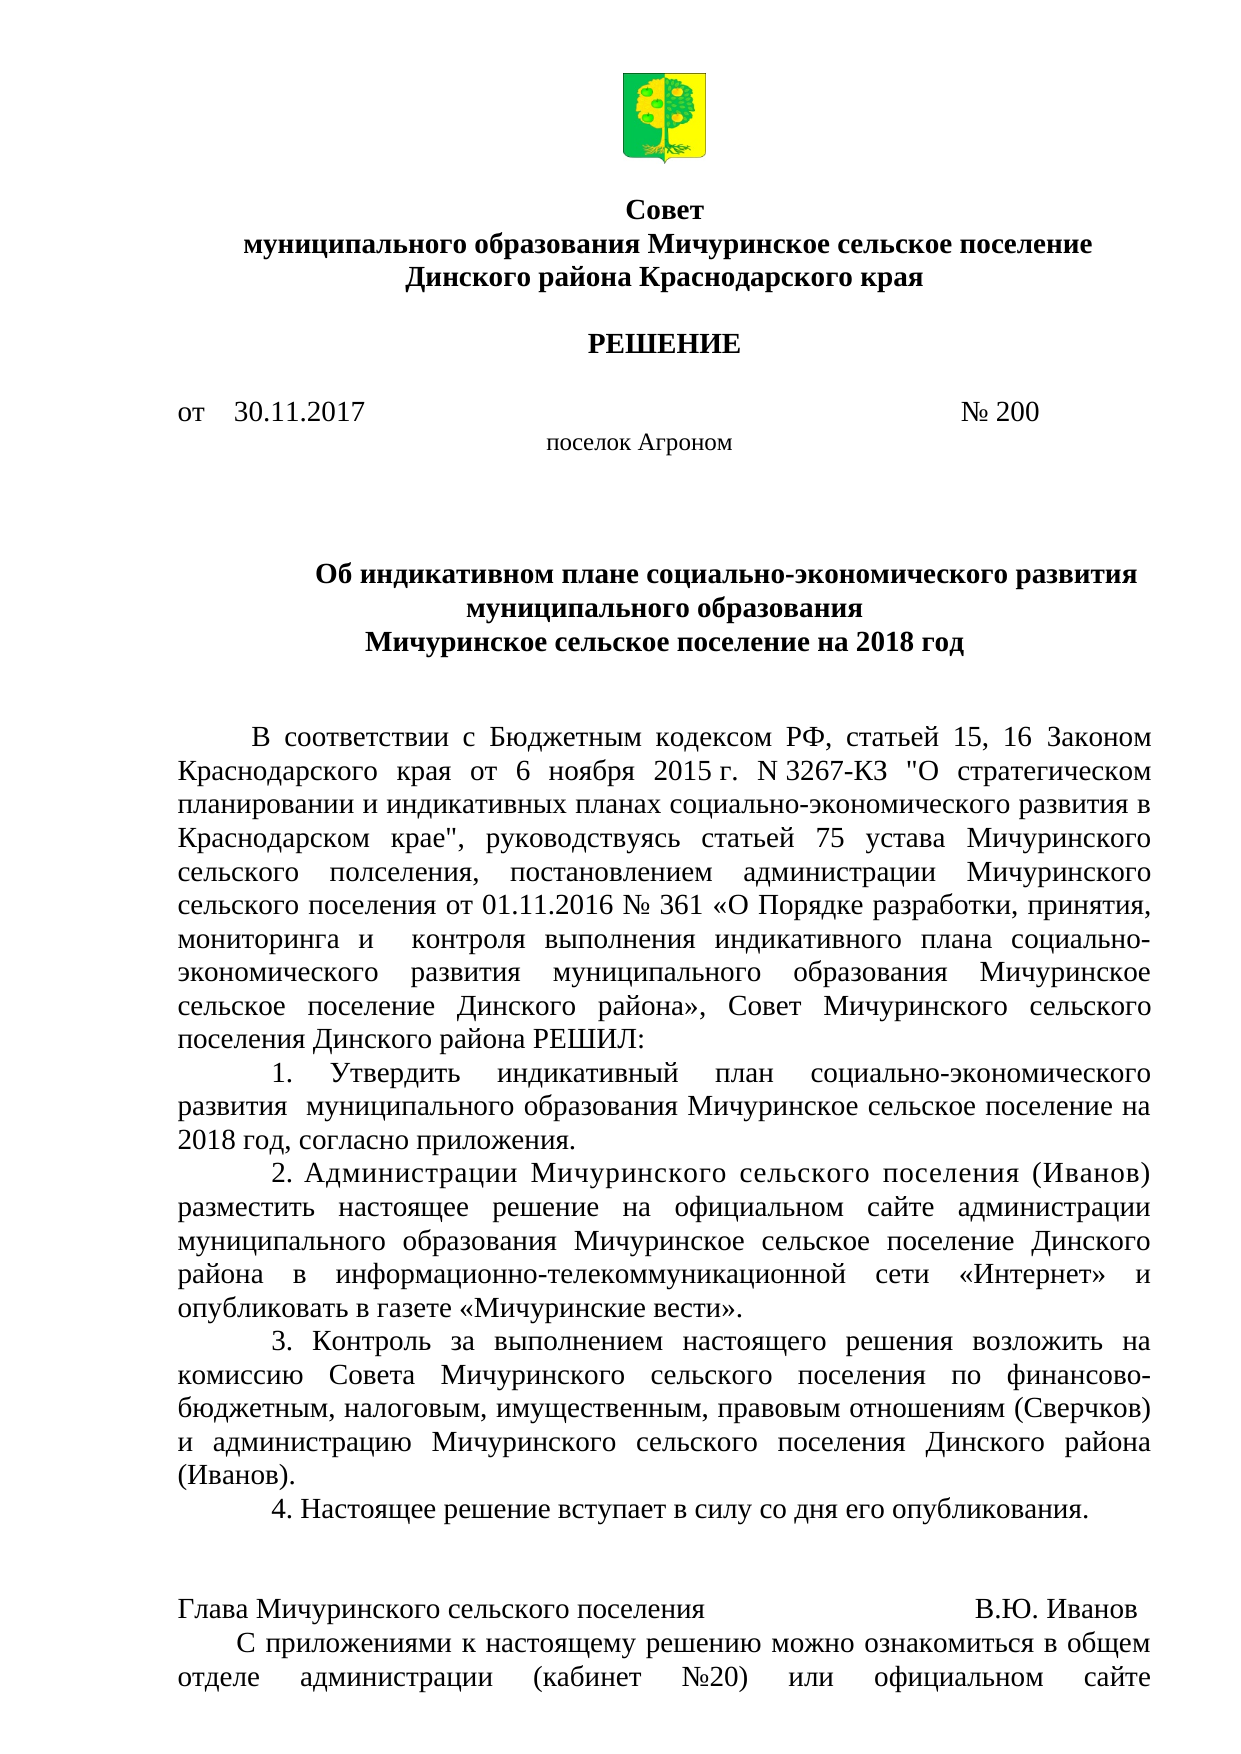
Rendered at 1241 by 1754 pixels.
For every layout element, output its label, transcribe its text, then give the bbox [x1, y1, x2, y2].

text РЕШЕНИЕ [177, 327, 1152, 360]
text 2. Администрации Мичуринского сельского поселения (Иванов) разместить настоящее решение на официальном сайте администрации муниципального образования Мичуринское сельское поселение Динского района в информационно-телекоммуникационной сети «Интернет» и опубликовать в газете «Мичуринские вести». [177, 1156, 1152, 1323]
text Глава Мичуринского сельского поселения В.Ю. Иванов [177, 1592, 1152, 1625]
text Совет [177, 192, 1152, 226]
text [177, 1625, 1152, 1692]
text 1. Утвердить индикативный план социально-экономического развития муниципального образования Мичуринское сельское поселение на 2018 год, согласно приложения. [177, 1055, 1152, 1156]
text Об индикативном плане социально-экономического развития муниципального образования [177, 557, 1152, 624]
text В соответствии с Бюджетным кодексом РФ, статьей 15, 16 Законом Краснодарского края от 6 ноября 2015 г. N 3267-КЗ "О стратегическом планировании и индикативных планах социально-экономического развития в Краснодарском крае", руководствуясь статьей 75 устава Мичуринского сельского полселения, постановлением администрации Мичуринского сельского поселения от 01.11.2016 № 361 «О Порядке разработки, принятия, мониторинга и контроля выполнения индикативного плана социально-экономического развития муниципального образования Мичуринское сельское поселение Динского района», Совет Мичуринского сельского поселения Динского района РЕШИЛ: [177, 719, 1152, 1055]
picture [623, 73, 706, 164]
text Динского района Краснодарского края [177, 259, 1152, 293]
text 4. Настоящее решение вступает в силу со дня его опубликования. [177, 1491, 1152, 1524]
text 3. Контроль за выполнением настоящего решения возложить на комиссию Совета Мичуринского сельского поселения по финансово-бюджетным, налоговым, имущественным, правовым отношениям (Сверчков) и администрацию Мичуринского сельского поселения Динского района (Иванов). [177, 1323, 1152, 1491]
text Мичуринское сельское поселение на 2018 год [177, 624, 1152, 657]
text муниципального образования Мичуринское сельское поселение [177, 226, 1152, 259]
text поселок Агроном [177, 427, 1152, 456]
text от 30.11.2017 № 200 [177, 394, 1152, 427]
